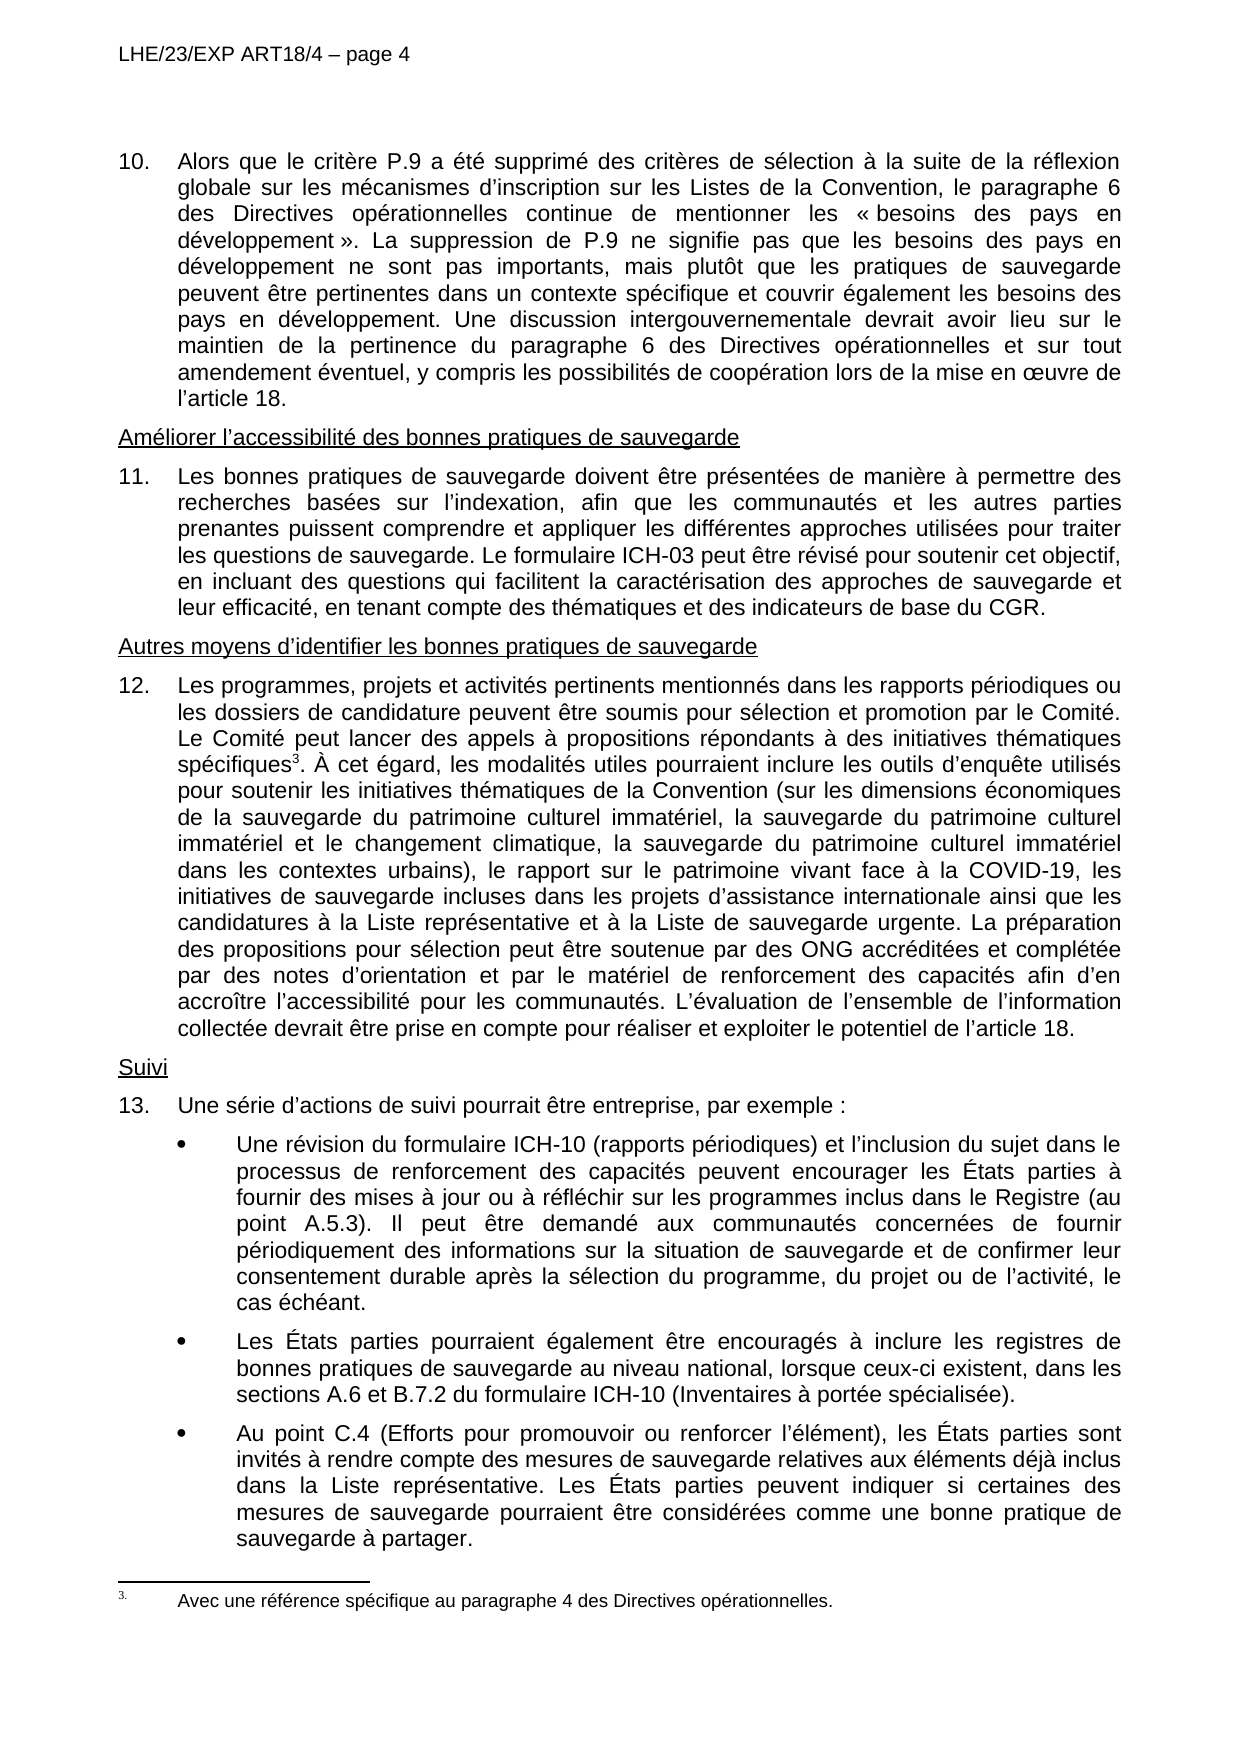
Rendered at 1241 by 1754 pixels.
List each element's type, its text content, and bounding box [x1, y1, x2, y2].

text Une série d’actions de suivi pourrait être entreprise, par exemple : [118, 1092, 1122, 1119]
list Au point C.4 (Efforts pour promouvoir ou renforcer l’élément), les États parties sont invités à rendre compte des mesures de sauvegarde relatives aux éléments déjà inclus dans la Liste représentative. Les États parties peuvent indiquer si certaines des mesures de sauvegarde pourraient être considérées comme une bonne pratique de sauvegarde à partager. [177, 1420, 1122, 1552]
list Améliorer l’accessibilité des bonnes pratiques de sauvegarde [118, 424, 1122, 450]
text Alors que le critère P.9 a été supprimé des critères de sélection à la suite de la réflexion globale sur les mécanismes d’inscription sur les Listes de la Convention, le paragraphe 6 des Directives opérationnelles continue de mentionner les « besoins des pays en développement ». La suppression de P.9 ne signifie pas que les besoins des pays en développement ne sont pas importants, mais plutôt que les pratiques de sauvegarde peuvent être pertinentes dans un contexte spécifique et couvrir également les besoins des pays en développement. Une discussion intergouvernementale devrait avoir lieu sur le maintien de la pertinence du paragraphe 6 des Directives opérationnelles et sur tout amendement éventuel, y compris les possibilités de coopération lors de la mise en œuvre de l’article 18. [118, 148, 1122, 411]
list Les États parties pourraient également être encouragés à inclure les registres de bonnes pratiques de sauvegarde au niveau national, lorsque ceux-ci existent, dans les sections A.6 et B.7.2 du formulaire ICH-10 (Inventaires à portée spécialisée). [177, 1328, 1122, 1407]
text Les programmes, projets et activités pertinents mentionnés dans les rapports périodiques ou les dossiers de candidature peuvent être soumis pour sélection et promotion par le Comité. Le Comité peut lancer des appels à propositions répondants à des initiatives thématiques spécifiques. À cet égard, les modalités utiles pourraient inclure les outils d’enquête utilisés pour soutenir les initiatives thématiques de la Convention (sur les dimensions économiques de la sauvegarde du patrimoine culturel immatériel, la sauvegarde du patrimoine culturel immatériel et le changement climatique, la sauvegarde du patrimoine culturel immatériel dans les contextes urbains), le rapport sur le patrimoine vivant face à la COVID-19, les initiatives de sauvegarde incluses dans les projets d’assistance internationale ainsi que les candidatures à la Liste représentative et à la Liste de sauvegarde urgente. La préparation des propositions pour sélection peut être soutenue par des ONG accréditées et complétée par des notes d’orientation et par le matériel de renforcement des capacités afin d’en accroître l’accessibilité pour les communautés. L’évaluation de l’ensemble de l’information collectée devrait être prise en compte pour réaliser et exploiter le potentiel de l’article 18. [118, 672, 1122, 1041]
list Autres moyens d’identifier les bonnes pratiques de sauvegarde [118, 633, 1122, 659]
text Les bonnes pratiques de sauvegarde doivent être présentées de manière à permettre des recherches basées sur l’indexation, afin que les communautés et les autres parties prenantes puissent comprendre et appliquer les différentes approches utilisées pour traiter les questions de sauvegarde. Le formulaire ICH-03 peut être révisé pour soutenir cet objectif, en incluant des questions qui facilitent la caractérisation des approches de sauvegarde et leur efficacité, en tenant compte des thématiques et des indicateurs de base du CGR. [118, 463, 1122, 621]
list Suivi [118, 1053, 1122, 1080]
list Une révision du formulaire ICH-10 (rapports périodiques) et l’inclusion du sujet dans le processus de renforcement des capacités peuvent encourager les États parties à fournir des mises à jour ou à réfléchir sur les programmes inclus dans le Registre (au point A.5.3). Il peut être demandé aux communautés concernées de fournir périodiquement des informations sur la situation de sauvegarde et de confirmer leur consentement durable après la sélection du programme, du projet ou de l’activité, le cas échéant. [177, 1131, 1122, 1316]
